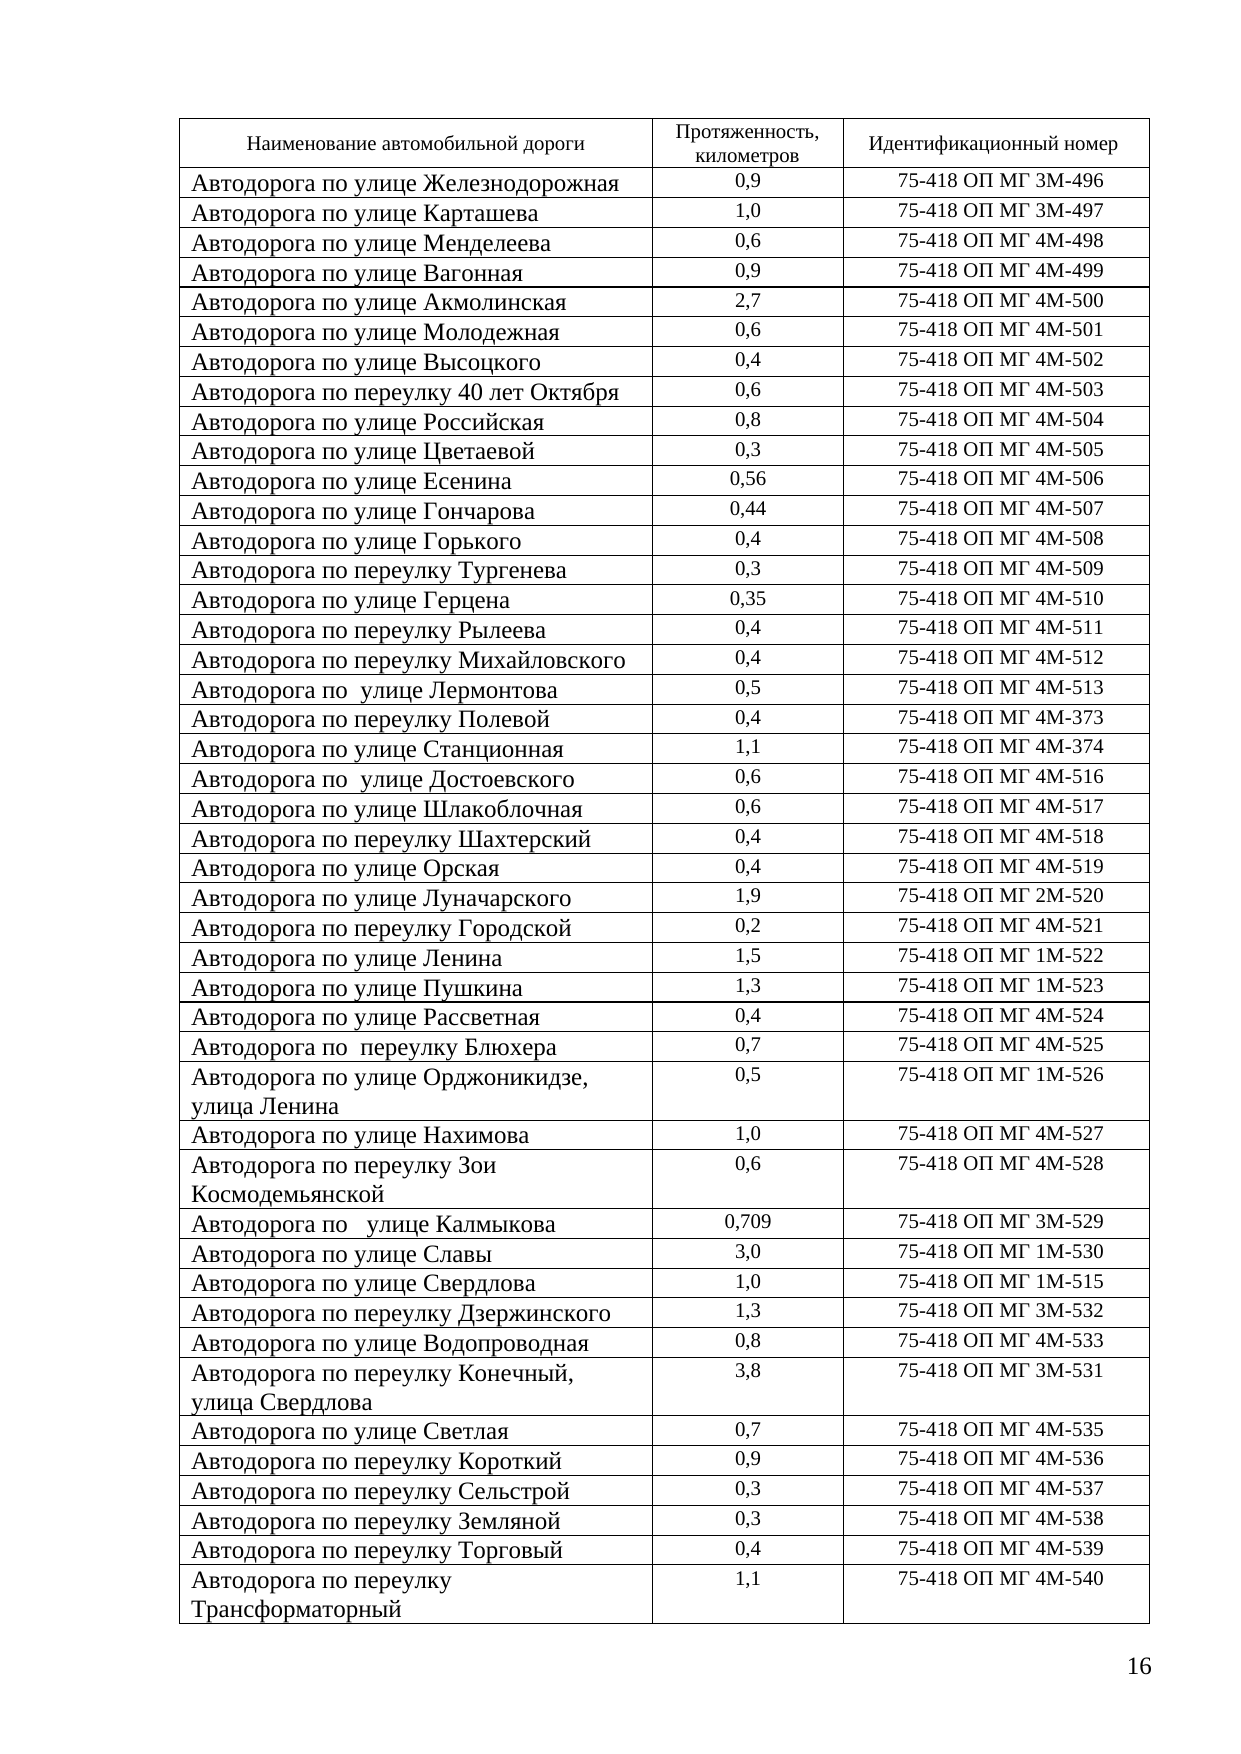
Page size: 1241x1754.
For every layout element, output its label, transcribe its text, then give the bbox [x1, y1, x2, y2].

table_cell 75-418 ОП МГ 4М-533 [844, 1328, 1149, 1357]
table_cell 1,1 [653, 1565, 843, 1623]
table_cell Автодорога по переулку Зои Космодемьянской [180, 1150, 652, 1208]
table_cell Автодорога по улице Калмыкова [180, 1209, 652, 1238]
table_cell 75-418 ОП МГ 4М-500 [844, 288, 1149, 316]
table_cell 1,9 [653, 883, 843, 912]
table_cell Автодорога по переулку Дзержинского [180, 1298, 652, 1327]
table_cell 75-418 ОП МГ 4М-518 [844, 824, 1149, 852]
table_cell 1,3 [653, 1298, 843, 1327]
table_cell 0,5 [653, 1062, 843, 1119]
table_cell Автодорога по улице Менделеева [180, 228, 652, 257]
table_cell Автодорога по улице Светлая [180, 1416, 652, 1445]
table_cell Автодорога по улице Молодежная [180, 317, 652, 346]
table_cell 0,3 [653, 436, 843, 465]
table_cell Автодорога по переулку Тургенева [180, 556, 652, 584]
table_cell 3,0 [653, 1239, 843, 1267]
table_cell Автодорога по улице Высоцкого [180, 347, 652, 376]
table_cell Автодорога по улице Шлакоблочная [180, 794, 652, 823]
table_cell 75-418 ОП МГ 4М-528 [844, 1150, 1149, 1208]
table_cell 75-418 ОП МГ 1М-515 [844, 1269, 1149, 1297]
table_cell 0,8 [653, 1328, 843, 1357]
table_cell Автодорога по переулку 40 лет Октября [180, 377, 652, 406]
table_cell 0,6 [653, 228, 843, 257]
table_cell 0,9 [653, 168, 843, 197]
table_cell 0,8 [653, 407, 843, 435]
table_cell 0,2 [653, 913, 843, 942]
table_cell 75-418 ОП МГ 4М-524 [844, 1003, 1149, 1031]
table_cell Автодорога по улице Акмолинская [180, 288, 652, 316]
table_cell 75-418 ОП МГ 4М-536 [844, 1446, 1149, 1475]
table_cell 0,4 [653, 645, 843, 674]
table_cell Автодорога по улице Рассветная [180, 1003, 652, 1031]
table_cell 75-418 ОП МГ 3М-532 [844, 1298, 1149, 1327]
table_cell Автодорога по улице Орджоникидзе, улица Ленина [180, 1062, 652, 1119]
table_cell 75-418 ОП МГ 1М-523 [844, 973, 1149, 1001]
table_cell 75-418 ОП МГ 4М-513 [844, 675, 1149, 703]
table_cell Автодорога по улице Ленина [180, 943, 652, 972]
table_cell 75-418 ОП МГ 4М-373 [844, 705, 1149, 733]
table_cell 75-418 ОП МГ 4М-540 [844, 1565, 1149, 1623]
table_cell 0,4 [653, 1536, 843, 1564]
table_cell 0,3 [653, 1506, 843, 1534]
table_cell 75-418 ОП МГ 4М-509 [844, 556, 1149, 584]
table_cell Автодорога по улице Гончарова [180, 496, 652, 525]
table_cell 0,4 [653, 705, 843, 733]
table_cell Автодорога по переулку Короткий [180, 1446, 652, 1475]
table_cell 75-418 ОП МГ 4М-510 [844, 585, 1149, 614]
table_cell Автодорога по улице Вагонная [180, 258, 652, 286]
table_cell 0,4 [653, 615, 843, 644]
table_cell Автодорога по переулку Шахтерский [180, 824, 652, 852]
table_cell 75-418 ОП МГ 3М-496 [844, 168, 1149, 197]
table_cell 75-418 ОП МГ 4М-516 [844, 764, 1149, 793]
table_cell 0,7 [653, 1416, 843, 1445]
table_cell 2,7 [653, 288, 843, 316]
table_cell 1,0 [653, 198, 843, 227]
table_cell 75-418 ОП МГ 1М-526 [844, 1062, 1149, 1119]
table_cell Автодорога по улице Герцена [180, 585, 652, 614]
table_header Протяженность, километров [653, 119, 843, 167]
table_cell 75-418 ОП МГ 4М-538 [844, 1506, 1149, 1534]
table_cell Автодорога по переулку Земляной [180, 1506, 652, 1534]
table_cell 0,9 [653, 1446, 843, 1475]
table_cell 0,5 [653, 675, 843, 703]
table_cell Автодорога по улице Есенина [180, 466, 652, 495]
table_cell 75-418 ОП МГ 3М-531 [844, 1358, 1149, 1415]
table_cell 1,1 [653, 734, 843, 763]
table_cell 0,6 [653, 1150, 843, 1208]
table_cell Автодорога по переулку Сельстрой [180, 1476, 652, 1505]
table_cell 75-418 ОП МГ 4М-499 [844, 258, 1149, 286]
table_cell Автодорога по переулку Городской [180, 913, 652, 942]
table_cell 75-418 ОП МГ 4М-506 [844, 466, 1149, 495]
table_cell 75-418 ОП МГ 4М-502 [844, 347, 1149, 376]
table_cell Автодорога по улице Пушкина [180, 973, 652, 1001]
table_cell 0,4 [653, 526, 843, 554]
table_cell Автодорога по переулку Рылеева [180, 615, 652, 644]
table_cell 75-418 ОП МГ 4М-503 [844, 377, 1149, 406]
table_cell 0,9 [653, 258, 843, 286]
table_cell 0,6 [653, 377, 843, 406]
table_cell Автодорога по переулку Полевой [180, 705, 652, 733]
table_cell Автодорога по улице Луначарского [180, 883, 652, 912]
table_cell Автодорога по переулку Блюхера [180, 1032, 652, 1061]
table_header Наименование автомобильной дороги [180, 119, 652, 167]
table_cell Автодорога по улице Свердлова [180, 1269, 652, 1297]
table_cell 75-418 ОП МГ 4М-521 [844, 913, 1149, 942]
table_cell Автодорога по улице Славы [180, 1239, 652, 1267]
table_cell 1,0 [653, 1121, 843, 1149]
table_cell 75-418 ОП МГ 1М-530 [844, 1239, 1149, 1267]
table_cell Автодорога по улице Достоевского [180, 764, 652, 793]
table_cell 75-418 ОП МГ 2М-520 [844, 883, 1149, 912]
table_cell 0,3 [653, 556, 843, 584]
table_cell 75-418 ОП МГ 3М-529 [844, 1209, 1149, 1238]
table_cell Автодорога по улице Станционная [180, 734, 652, 763]
table_cell Автодорога по улице Орская [180, 854, 652, 882]
table_cell Автодорога по переулку Торговый [180, 1536, 652, 1564]
table_cell 75-418 ОП МГ 4М-504 [844, 407, 1149, 435]
table_cell 0,44 [653, 496, 843, 525]
table_cell Автодорога по переулку Михайловского [180, 645, 652, 674]
table_cell 75-418 ОП МГ 4М-517 [844, 794, 1149, 823]
table_cell Автодорога по улице Российская [180, 407, 652, 435]
table_cell 0,4 [653, 347, 843, 376]
table_cell 75-418 ОП МГ 4М-501 [844, 317, 1149, 346]
table_cell 75-418 ОП МГ 4М-512 [844, 645, 1149, 674]
table_cell 75-418 ОП МГ 3М-497 [844, 198, 1149, 227]
table_cell 75-418 ОП МГ 4М-507 [844, 496, 1149, 525]
table_cell 75-418 ОП МГ 4М-519 [844, 854, 1149, 882]
table_cell Автодорога по улице Горького [180, 526, 652, 554]
table_cell 0,6 [653, 764, 843, 793]
table_cell 0,56 [653, 466, 843, 495]
table_cell 0,35 [653, 585, 843, 614]
table_cell 0,3 [653, 1476, 843, 1505]
table_cell 75-418 ОП МГ 4М-508 [844, 526, 1149, 554]
table_cell Автодорога по улице Цветаевой [180, 436, 652, 465]
table_cell 0,6 [653, 317, 843, 346]
table_cell 0,6 [653, 794, 843, 823]
table_cell 0,7 [653, 1032, 843, 1061]
table_cell 75-418 ОП МГ 4М-527 [844, 1121, 1149, 1149]
table_cell 75-418 ОП МГ 4М-374 [844, 734, 1149, 763]
table_cell 0,4 [653, 854, 843, 882]
table_cell Автодорога по улице Железнодорожная [180, 168, 652, 197]
table_cell 75-418 ОП МГ 4М-498 [844, 228, 1149, 257]
table_cell 75-418 ОП МГ 4М-511 [844, 615, 1149, 644]
table_cell Автодорога по улице Карташева [180, 198, 652, 227]
table_cell 3,8 [653, 1358, 843, 1415]
table_cell 0,4 [653, 1003, 843, 1031]
table_cell 75-418 ОП МГ 4М-525 [844, 1032, 1149, 1061]
table_cell 75-418 ОП МГ 4М-539 [844, 1536, 1149, 1564]
table_cell 75-418 ОП МГ 4М-505 [844, 436, 1149, 465]
table_cell 0,4 [653, 824, 843, 852]
table_cell 75-418 ОП МГ 1М-522 [844, 943, 1149, 972]
table_cell Автодорога по улице Нахимова [180, 1121, 652, 1149]
table_cell Автодорога по улице Лермонтова [180, 675, 652, 703]
table_cell 75-418 ОП МГ 4М-537 [844, 1476, 1149, 1505]
table_cell 1,5 [653, 943, 843, 972]
table_cell 75-418 ОП МГ 4М-535 [844, 1416, 1149, 1445]
table_cell 0,709 [653, 1209, 843, 1238]
table_cell Автодорога по улице Водопроводная [180, 1328, 652, 1357]
table_cell Автодорога по переулку Конечный, улица Свердлова [180, 1358, 652, 1415]
table_header Идентификационный номер [844, 119, 1149, 167]
table_cell 1,3 [653, 973, 843, 1001]
table_cell Автодорога по переулку Трансформаторный [180, 1565, 652, 1623]
table_cell 1,0 [653, 1269, 843, 1297]
